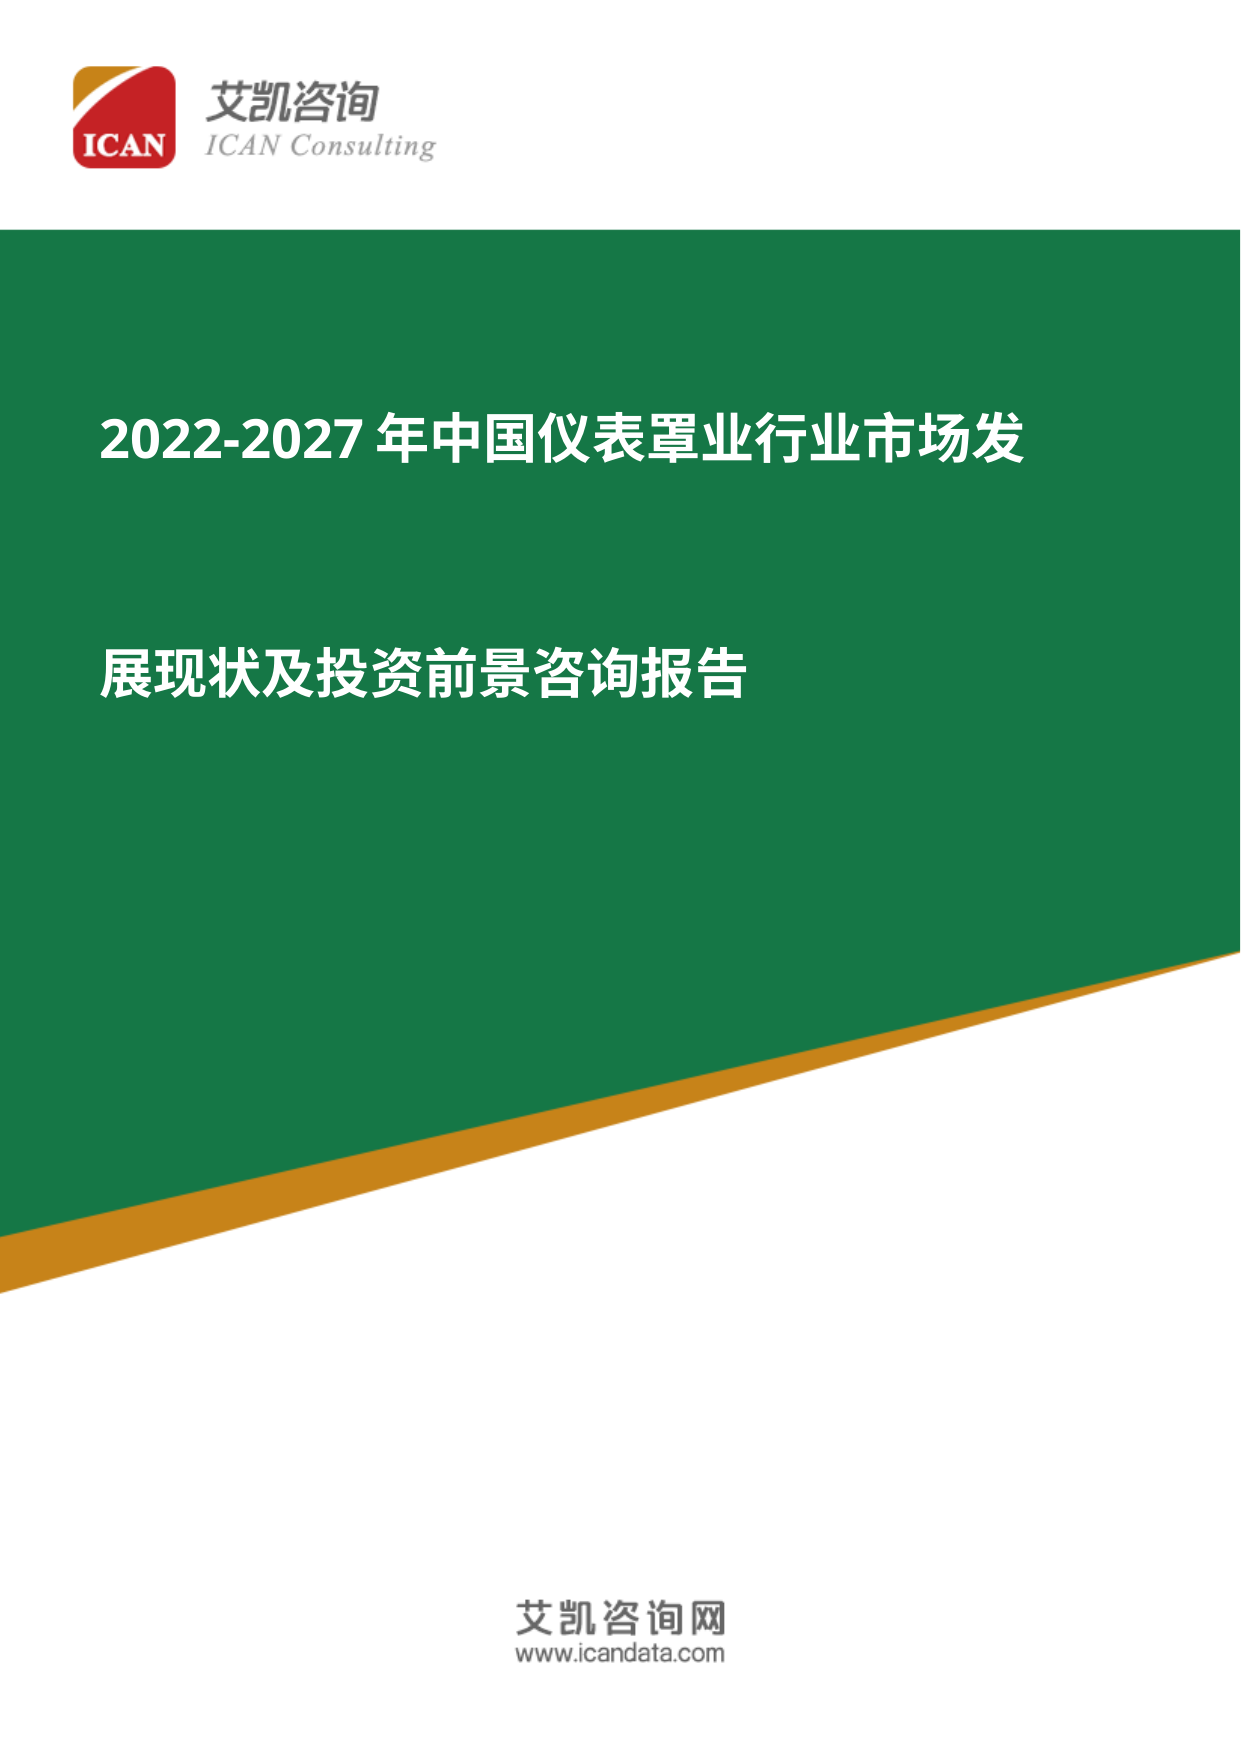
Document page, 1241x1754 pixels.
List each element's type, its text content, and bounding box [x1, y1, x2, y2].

picture [0, 5, 1241, 1754]
subtitle 2022-2027年中国仪表罩业行业市场发展现状及投资前景咨询报告 [99, 386, 1053, 718]
